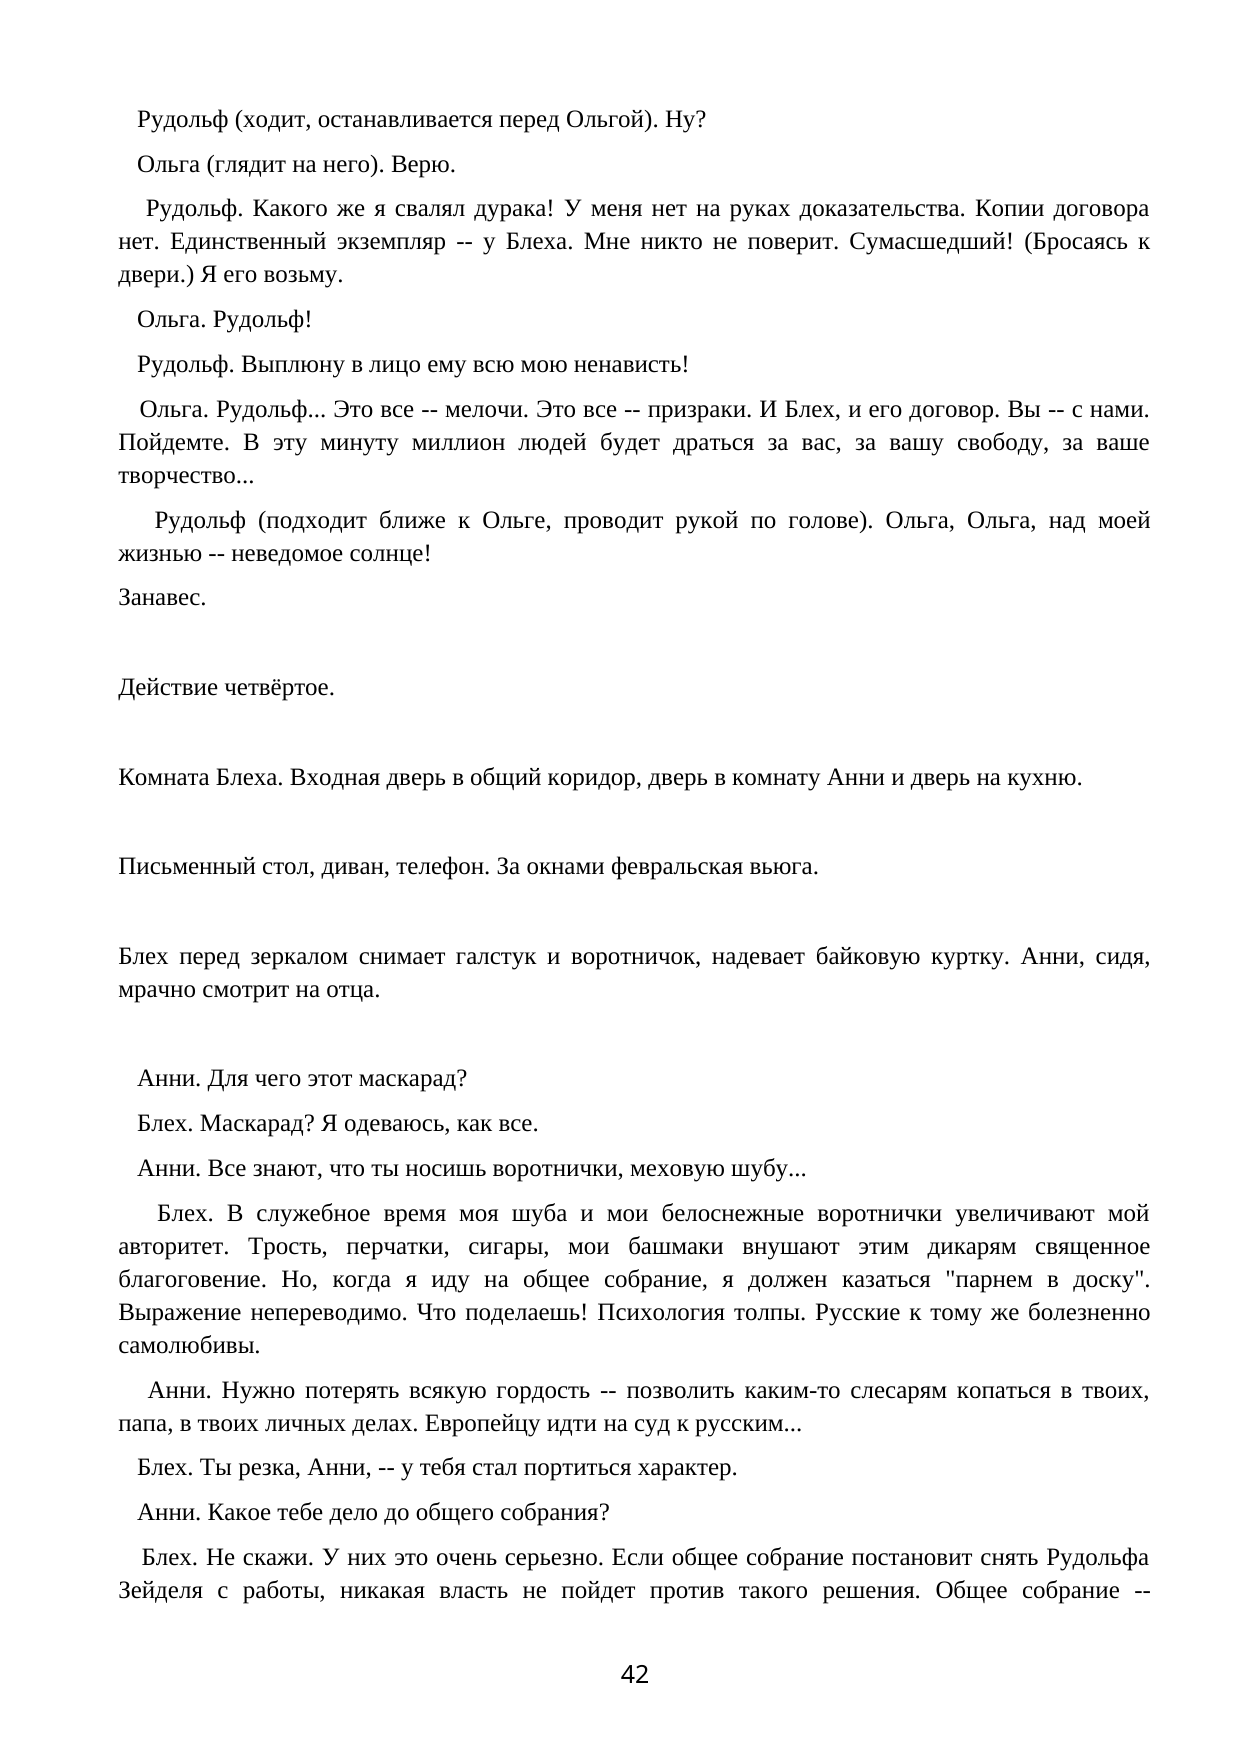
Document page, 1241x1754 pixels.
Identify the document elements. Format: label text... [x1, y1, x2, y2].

text Анни. Все знают, что ты носишь воротнички, меховую шубу... [118, 1153, 1152, 1182]
text Ольга (глядит на него). Верю. [118, 149, 1152, 177]
text Действие четвёртое. [118, 672, 1152, 701]
text Ольга. Рудольф! [118, 304, 1152, 333]
text Рудольф (ходит, останавливается перед Ольгой). Ну? [118, 104, 1152, 133]
text Рудольф. Какого же я свалял дурака! У меня нет на руках доказательства. Копии договора нет. Единственный экземпляр -- у Блеха. Мне никто не поверит. Сумасшедший! (Бросаясь к двери.) Я его возьму. [118, 193, 1152, 288]
text Рудольф (подходит ближе к Ольге, проводит рукой по голове). Ольга, Ольга, над моей жизнью -- неведомое солнце! [118, 505, 1152, 566]
text Комната Блеха. Входная дверь в общий коридор, дверь в комнату Анни и дверь на кухню. [118, 762, 1152, 790]
text Блех. Маскарад? Я одеваюсь, как все. [118, 1108, 1152, 1137]
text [118, 1542, 1152, 1604]
text Анни. Нужно потерять всякую гордость -- позволить каким-то слесарям копаться в твоих, папа, в твоих личных делах. Европейцу идти на суд к русским... [118, 1375, 1152, 1436]
text Занавес. [118, 582, 1152, 611]
text Блех. Ты резка, Анни, -- у тебя стал портиться характер. [118, 1452, 1152, 1481]
text Анни. Какое тебе дело до общего собрания? [118, 1497, 1152, 1526]
text Блех. В служебное время моя шуба и мои белоснежные воротнички увеличивают мой авторитет. Трость, перчатки, сигары, мои башмаки внушают этим дикарям священное благоговение. Но, когда я иду на общее собрание, я должен казаться "парнем в доску". Выражение непереводимо. Что поделаешь! Психология толпы. Русские к тому же болезненно самолюбивы. [118, 1198, 1152, 1359]
text Блех перед зеркалом снимает галстук и воротничок, надевает байковую куртку. Анни, сидя, мрачно смотрит на отца. [118, 941, 1152, 1003]
text Письменный стол, диван, телефон. За окнами февральская вьюга. [118, 851, 1152, 880]
text Рудольф. Выплюну в лицо ему всю мою ненависть! [118, 349, 1152, 378]
text Анни. Для чего этот маскарад? [118, 1063, 1152, 1092]
text Ольга. Рудольф... Это все -- мелочи. Это все -- призраки. И Блех, и его договор. Вы -- с нами. Пойдемте. В эту минуту миллион людей будет драться за вас, за вашу свободу, за ваше творчество... [118, 394, 1152, 489]
